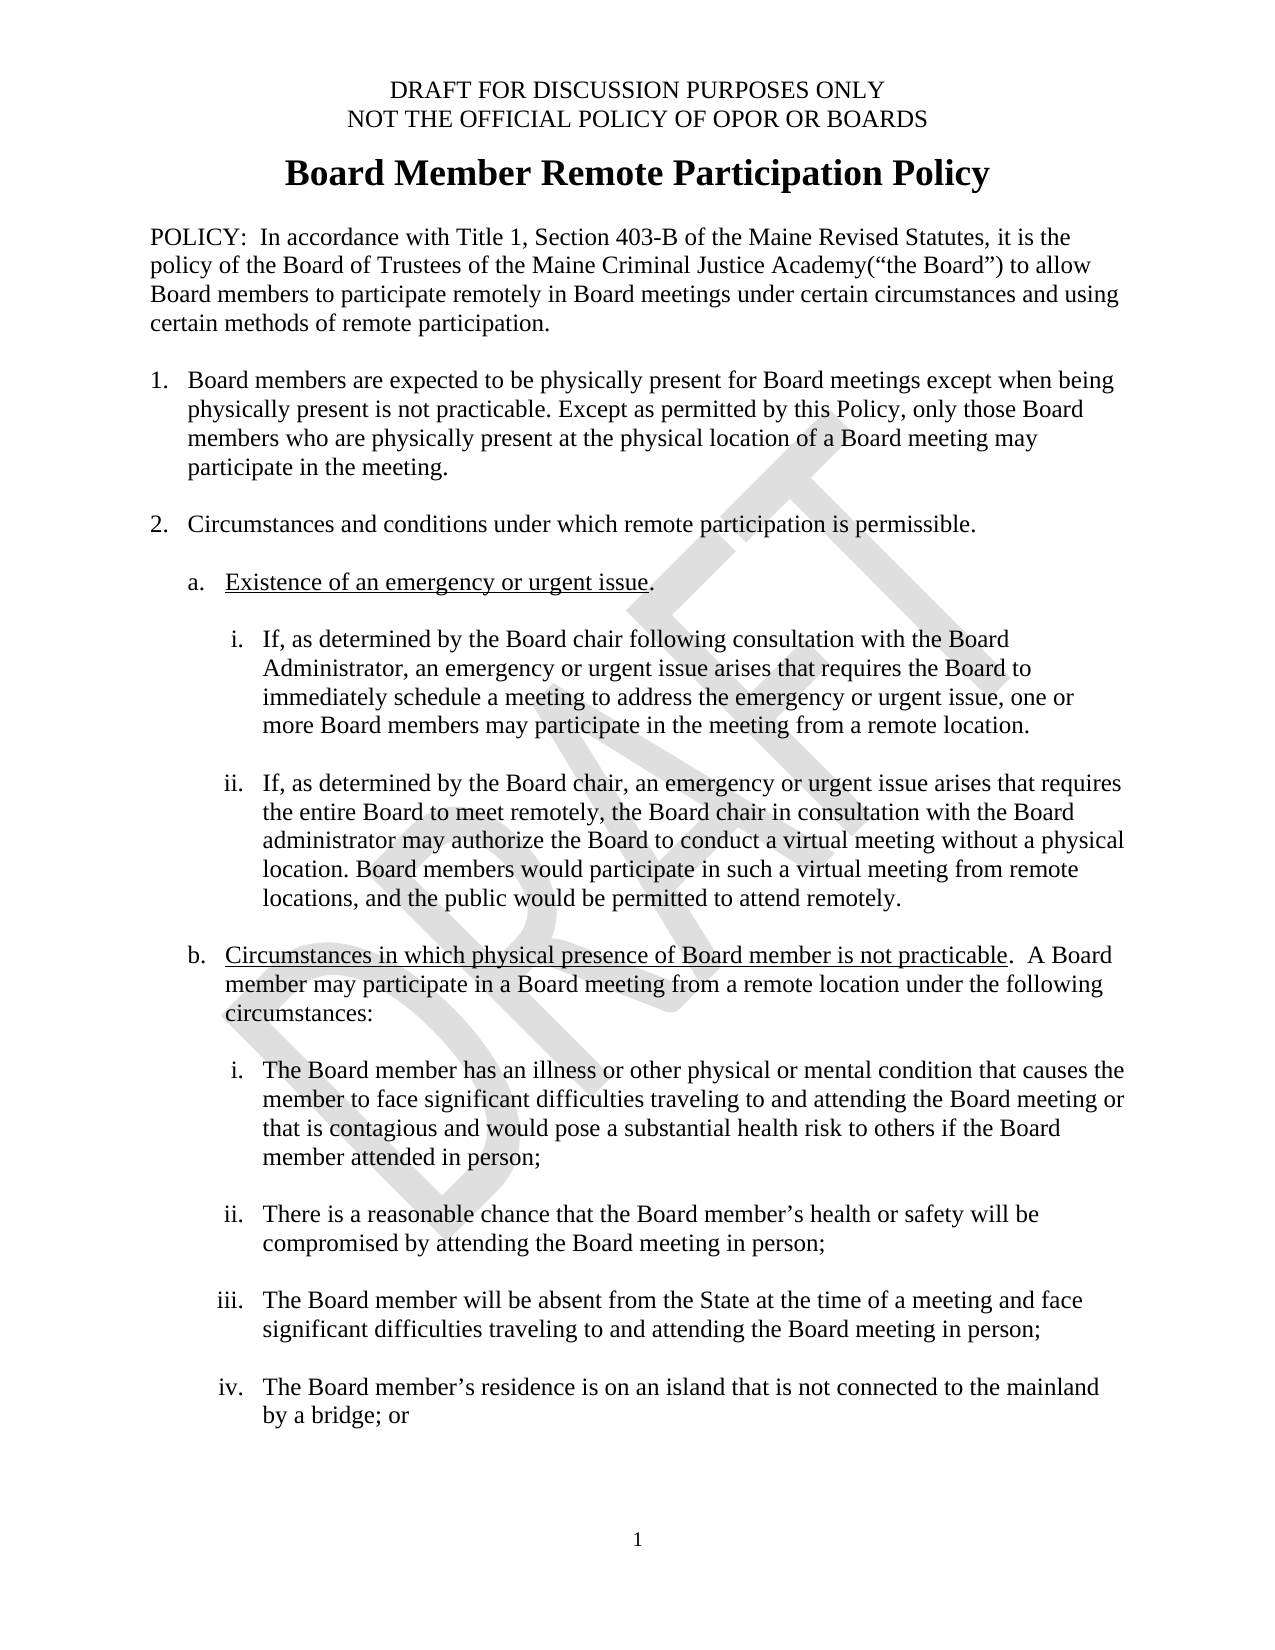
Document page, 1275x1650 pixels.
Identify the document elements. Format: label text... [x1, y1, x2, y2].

list The Board member’s residence is on an island that is not connected to the mainland by a bridge; or [244, 1372, 1125, 1429]
list If, as determined by the Board chair, an emergency or urgent issue arises that requires the entire Board to meet remotely, the Board chair in consultation with the Board administrator may authorize the Board to conduct a virtual meeting without a physical location. Board members would participate in such a virtual meeting from remote locations, and the public would be permitted to attend remotely. [244, 768, 1125, 912]
list Circumstances in which physical presence of Board member is not practicable. A Board member may participate in a Board meeting from a remote location under the following circumstances: [187, 941, 1125, 1027]
list The Board member will be absent from the State at the time of a meeting and face significant difficulties traveling to and attending the Board meeting in person; [244, 1286, 1125, 1343]
text POLICY: In accordance with Title 1, Section 403-B of the Maine Revised Statutes, it is the policy of the Board of Trustees of the Maine Criminal Justice Academy(“the Board”) to allow Board members to participate remotely in Board meetings under certain circumstances and using certain methods of remote participation. [150, 222, 1125, 337]
list The Board member has an illness or other physical or mental condition that causes the member to face significant difficulties traveling to and attending the Board meeting or that is contagious and would pose a substantial health risk to others if the Board member attended in person; [244, 1056, 1125, 1171]
text Board Member Remote Participation Policy [150, 150, 1125, 193]
list Existence of an emergency or urgent issue. [187, 567, 1125, 596]
list If, as determined by the Board chair following consultation with the Board Administrator, an emergency or urgent issue arises that requires the Board to immediately schedule a meeting to address the emergency or urgent issue, one or more Board members may participate in the meeting from a remote location. [244, 624, 1125, 739]
list Board members are expected to be physically present for Board meetings except when being physically present is not practicable. Except as permitted by this Policy, only those Board members who are physically present at the physical location of a Board meeting may participate in the meeting. [150, 366, 1125, 481]
list Circumstances and conditions under which remote participation is permissible. [150, 509, 1125, 538]
list There is a reasonable chance that the Board member’s health or safety will be compromised by attending the Board meeting in person; [244, 1199, 1125, 1257]
